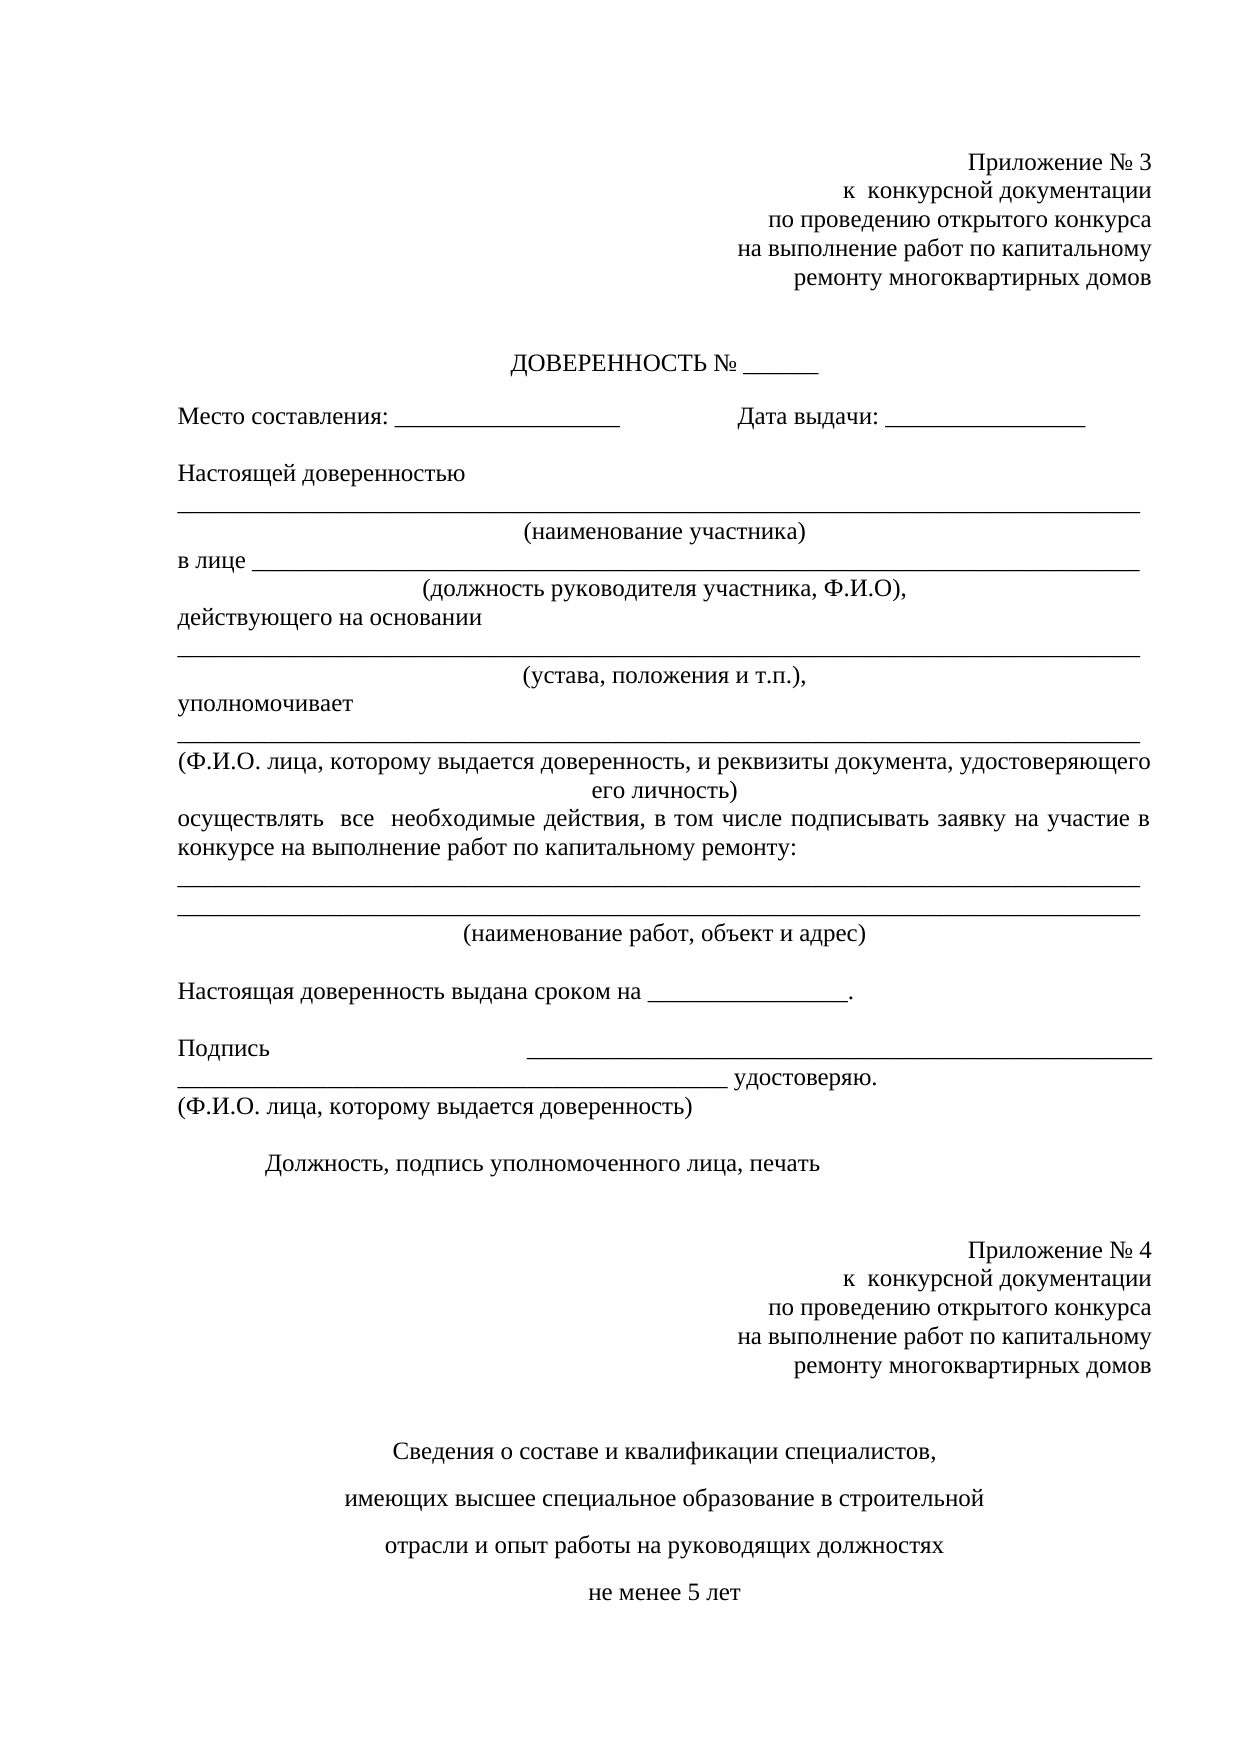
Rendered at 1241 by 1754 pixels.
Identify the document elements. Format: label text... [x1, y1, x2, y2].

text на выполнение работ по капитальному [177, 1321, 1152, 1350]
text (должность руководителя участника, Ф.И.О), [177, 573, 1152, 602]
text (наименование участника) [177, 516, 1152, 545]
text (Ф.И.О. лица, которому выдается доверенность) [177, 1091, 1152, 1120]
text (наименование работ, объект и адрес) [177, 918, 1152, 947]
text (Ф.И.О. лица, которому выдается доверенность, и реквизиты документа, удостоверяющего его личность) [177, 746, 1152, 803]
text осуществлять все необходимые действия, в том числе подписывать заявку на участие в конкурсе на выполнение работ по капитальному ремонту: [177, 803, 1152, 861]
text ремонту многоквартирных домов [177, 262, 1152, 291]
text по проведению открытого конкурса [177, 204, 1152, 233]
text отрасли и опыт работы на руководящих должностях [177, 1530, 1152, 1559]
text в лице _______________________________________________________________________ [177, 545, 1152, 573]
text действующего на основании [177, 602, 1152, 631]
text ДОВЕРЕННОСТЬ № ______ [177, 348, 1152, 377]
text имеющих высшее специальное образование в строительной [177, 1483, 1152, 1512]
text (устава, положения и т.п.), [177, 660, 1152, 688]
text _____________________________________________________________________________ [177, 861, 1152, 890]
text на выполнение работ по капитальному [177, 233, 1152, 262]
text Настоящей доверенностью [177, 458, 1152, 487]
text _____________________________________________________________________________ [177, 487, 1152, 516]
text Приложение № 4 [177, 1235, 1152, 1263]
text _____________________________________________________________________________ [177, 890, 1152, 918]
text _____________________________________________________________________________ [177, 631, 1152, 660]
text Место составления: __________________ Дата выдачи: ________________ [177, 401, 1152, 430]
text Сведения о составе и квалификации специалистов, [177, 1436, 1152, 1465]
text Подпись __________________________________________________ ____________________________________________ удостоверяю. [177, 1033, 1152, 1091]
text Приложение № 3 [177, 147, 1152, 176]
text по проведению открытого конкурса [177, 1292, 1152, 1321]
text Настоящая доверенность выдана сроком на ________________. [177, 976, 1152, 1005]
text Должность, подпись уполномоченного лица, печать [177, 1148, 1152, 1177]
text ремонту многоквартирных домов [177, 1350, 1152, 1378]
text к конкурсной документации [177, 176, 1152, 204]
text уполномочивает _____________________________________________________________________________ [177, 688, 1152, 746]
text к конкурсной документации [177, 1263, 1152, 1292]
text не менее 5 лет [177, 1577, 1152, 1606]
